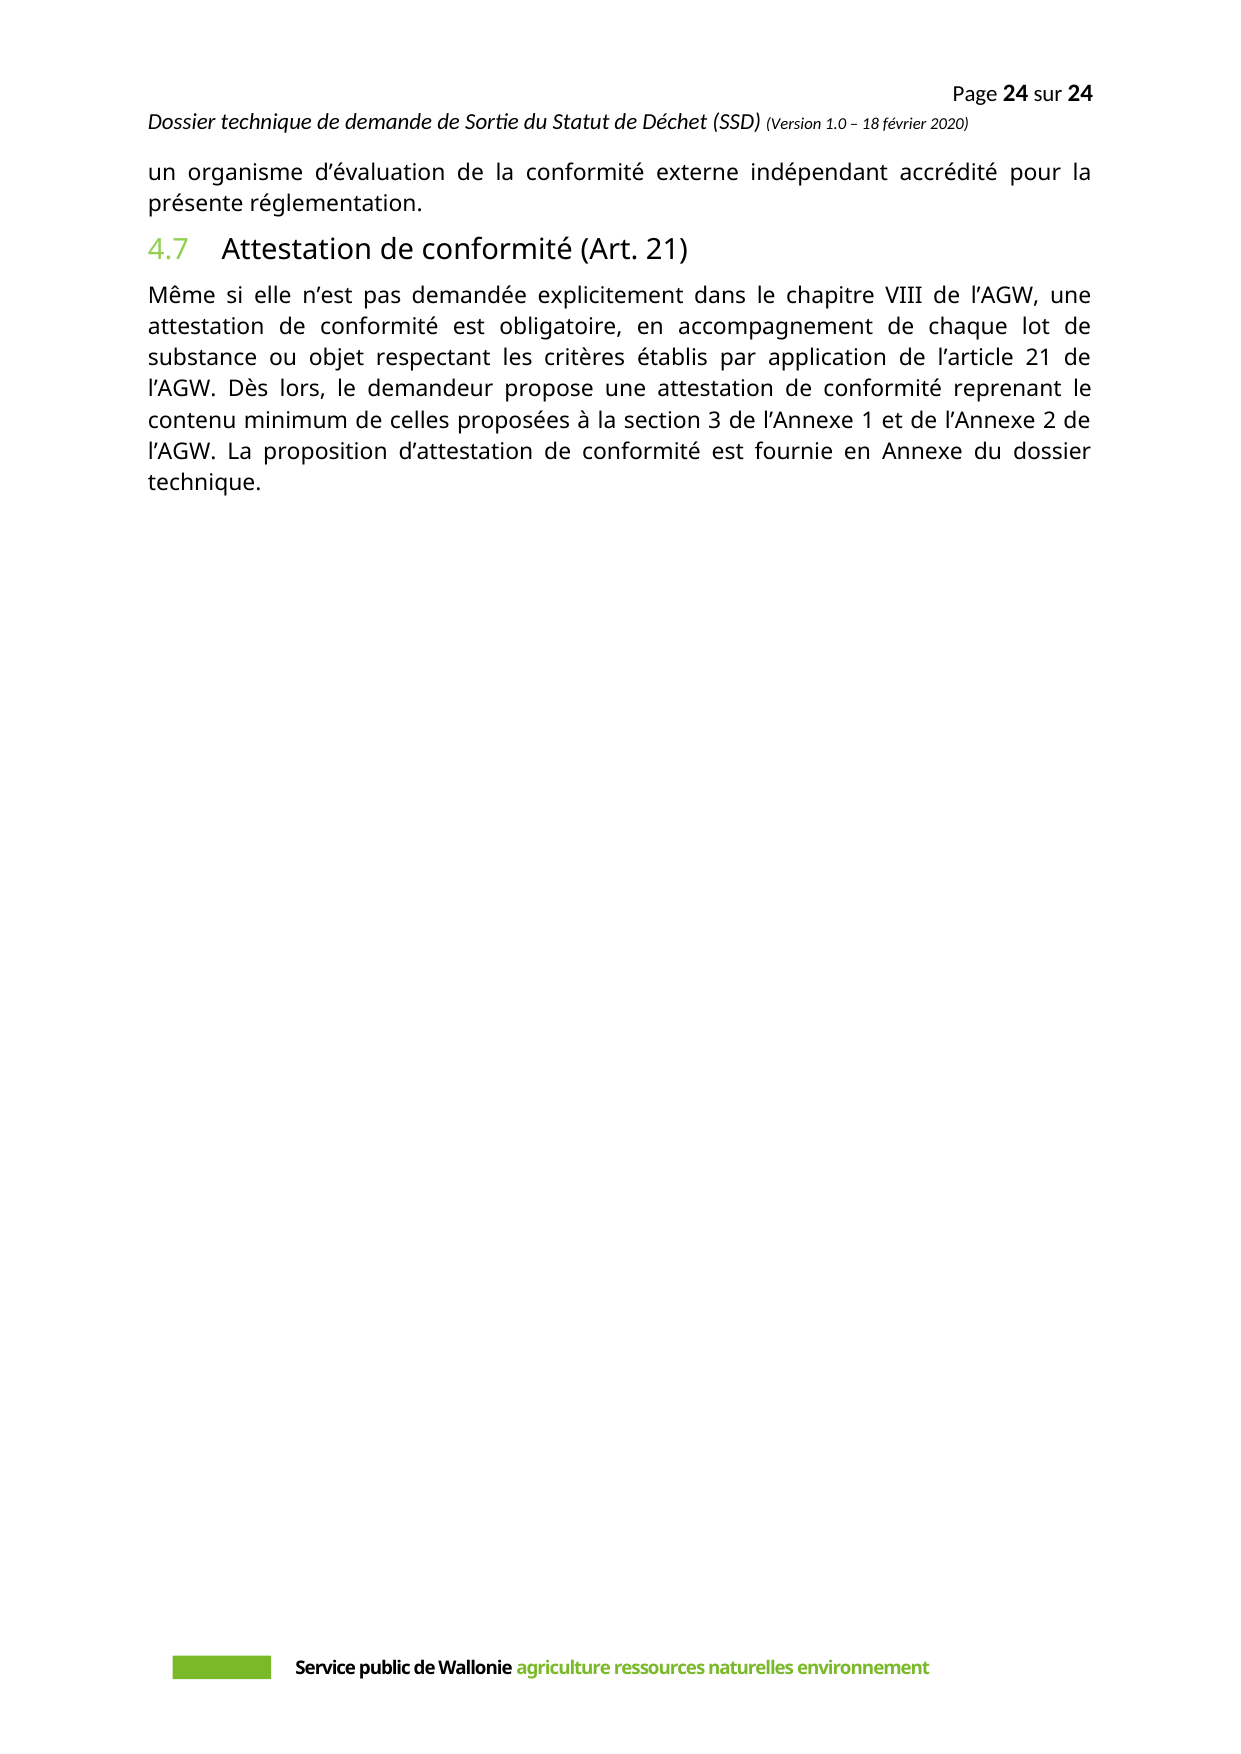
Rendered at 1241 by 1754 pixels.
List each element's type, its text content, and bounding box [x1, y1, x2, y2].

subtitle Attestation de conformité (Art. 21) [148, 228, 1093, 268]
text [148, 156, 1093, 218]
text Même si elle n’est pas demandée explicitement dans le chapitre VIII de l’AGW, une attestation de conformité est obligatoire, en accompagnement de chaque lot de substance ou objet respectant les critères établis par application de l’article 21 de l’AGW. Dès lors, le demandeur propose une attestation de conformité reprenant le contenu minimum de celles proposées à la section 3 de l’Annexe 1 et de l’Annexe 2 de l’AGW. La proposition d’attestation de conformité est fournie en Annexe du dossier technique. [148, 279, 1093, 497]
